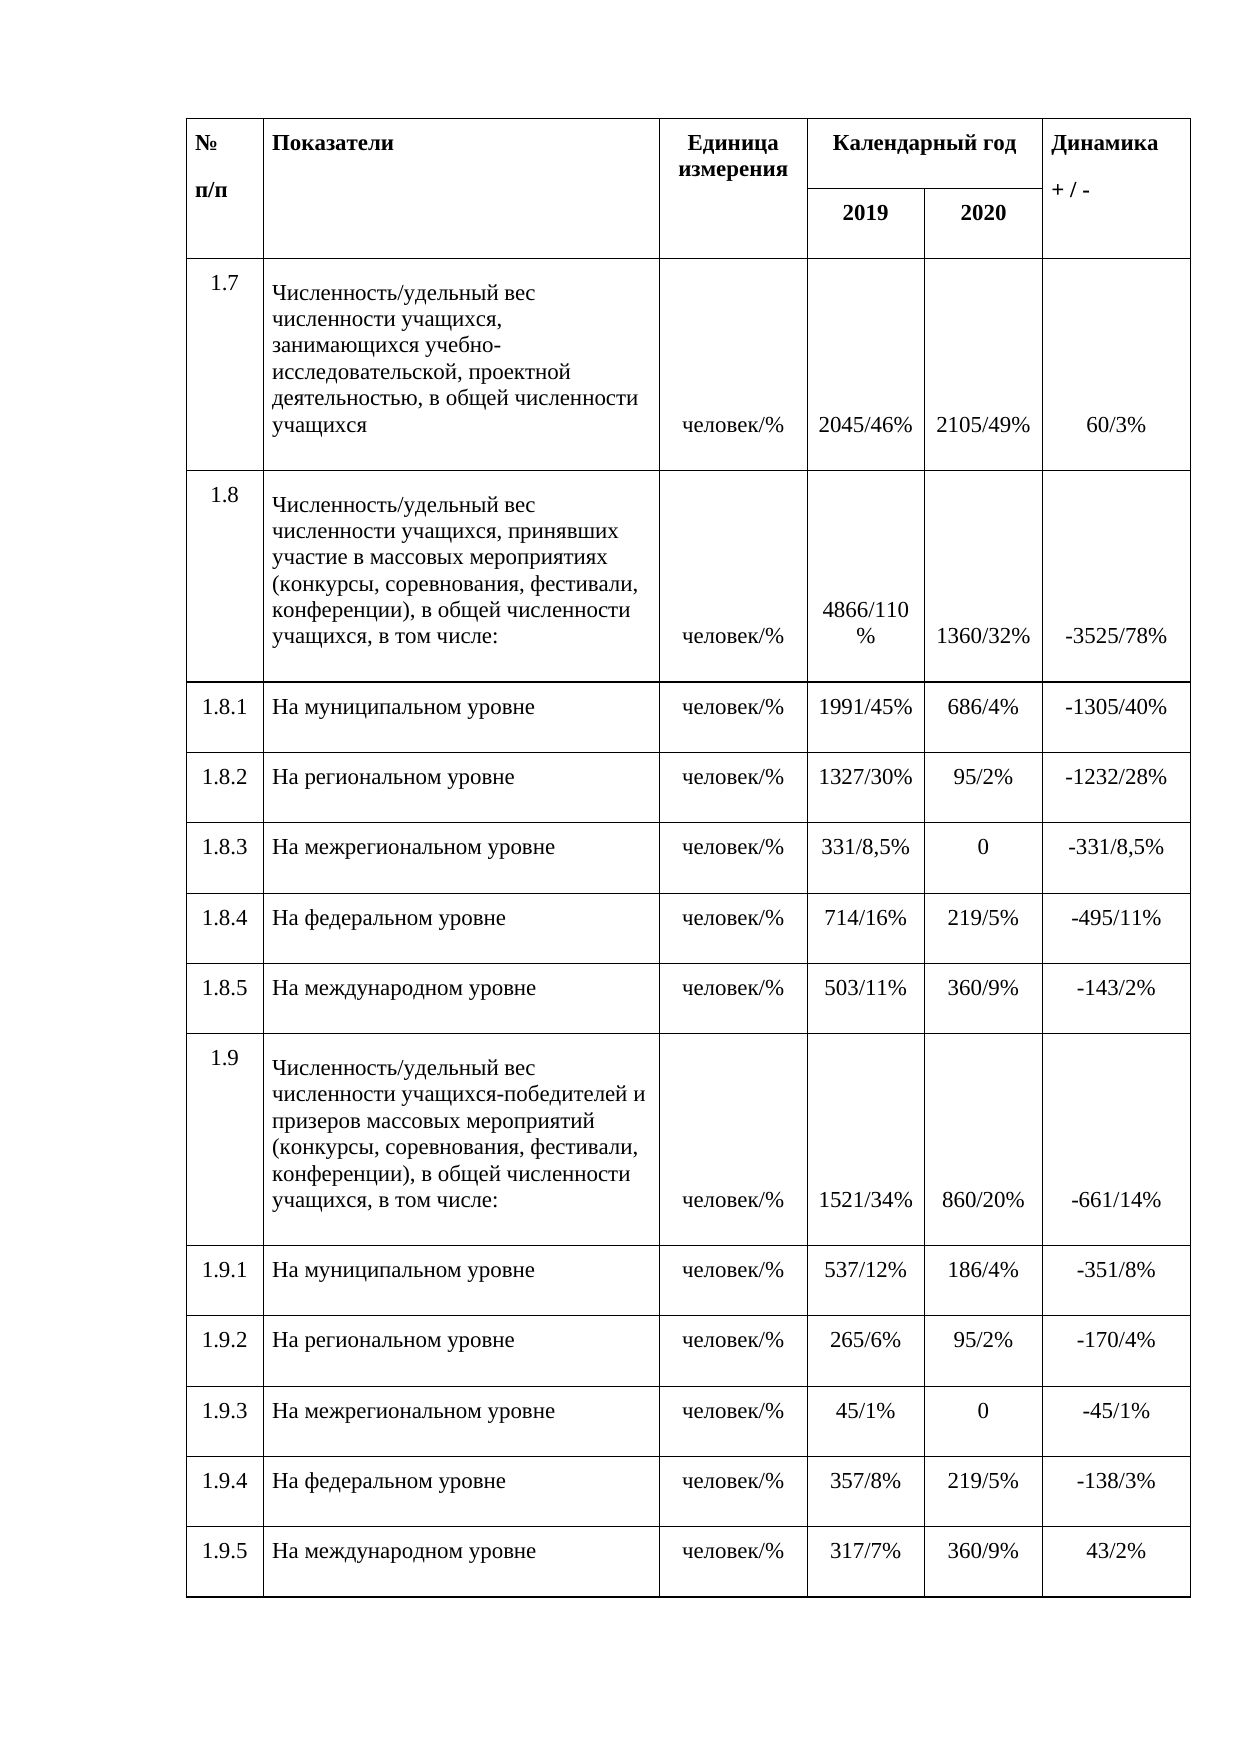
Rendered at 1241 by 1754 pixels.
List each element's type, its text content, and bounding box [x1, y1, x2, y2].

table_cell 0 [925, 823, 1042, 892]
table_cell человек/% [660, 683, 807, 752]
table_cell Численность/удельный вес численности учащихся, принявших участие в массовых мероприятиях (конкурсы, соревнования, фестивали, конференции), в общей численности учащихся, в том числе: [264, 471, 659, 681]
table_cell человек/% [660, 1387, 807, 1456]
table_cell 2019 [808, 189, 924, 258]
table_cell -661/14% [1043, 1034, 1190, 1245]
table_cell человек/% [660, 894, 807, 963]
table_cell 1.9.3 [187, 1387, 263, 1456]
table_cell человек/% [660, 823, 807, 892]
table_cell На международном уровне [264, 964, 659, 1033]
table_cell 2105/49% [925, 259, 1042, 469]
table_cell На региональном уровне [264, 753, 659, 822]
table_cell На федеральном уровне [264, 1457, 659, 1526]
table_cell На международном уровне [264, 1527, 659, 1596]
table_cell 2045/46% [808, 259, 924, 469]
table_cell 686/4% [925, 683, 1042, 752]
table_cell 0 [925, 1387, 1042, 1456]
table_cell -331/8,5% [1043, 823, 1190, 892]
table_cell 1521/34% [808, 1034, 924, 1245]
table_cell -495/11% [1043, 894, 1190, 963]
table_cell человек/% [660, 753, 807, 822]
table_cell 265/6% [808, 1316, 924, 1386]
table_cell 60/3% [1043, 259, 1190, 469]
table_cell 860/20% [925, 1034, 1042, 1245]
table_cell 95/2% [925, 1316, 1042, 1386]
table_cell 219/5% [925, 894, 1042, 963]
table_header Единица измерения [660, 119, 807, 258]
table_cell 2020 [925, 189, 1042, 258]
table_cell 1991/45% [808, 683, 924, 752]
table_cell На федеральном уровне [264, 894, 659, 963]
table_cell -143/2% [1043, 964, 1190, 1033]
table_cell На региональном уровне [264, 1316, 659, 1386]
table_cell -138/3% [1043, 1457, 1190, 1526]
table_cell На муниципальном уровне [264, 1246, 659, 1315]
table_header Показатели [264, 119, 659, 258]
table_cell человек/% [660, 1457, 807, 1526]
table_cell человек/% [660, 1034, 807, 1245]
table_cell 45/1% [808, 1387, 924, 1456]
table_cell 95/2% [925, 753, 1042, 822]
table_cell 1.8.3 [187, 823, 263, 892]
table_header № п/п [187, 119, 263, 258]
table_cell На межрегиональном уровне [264, 1387, 659, 1456]
table_cell Численность/удельный вес численности учащихся-победителей и призеров массовых мероприятий (конкурсы, соревнования, фестивали, конференции), в общей численности учащихся, в том числе: [264, 1034, 659, 1245]
table_cell 357/8% [808, 1457, 924, 1526]
table_cell На муниципальном уровне [264, 683, 659, 752]
table_cell Численность/удельный вес численности учащихся, занимающихся учебно-исследовательской, проектной деятельностью, в общей численности учащихся [264, 259, 659, 469]
table_cell человек/% [660, 1527, 807, 1596]
table_cell 186/4% [925, 1246, 1042, 1315]
table_cell 1.8.1 [187, 683, 263, 752]
table_cell -351/8% [1043, 1246, 1190, 1315]
table_cell человек/% [660, 964, 807, 1033]
table_cell 1.7 [187, 259, 263, 469]
table_cell 537/12% [808, 1246, 924, 1315]
table_header Динамика + / - [1043, 119, 1190, 258]
table_cell 43/2% [1043, 1527, 1190, 1596]
table_cell 331/8,5% [808, 823, 924, 892]
table_cell 714/16% [808, 894, 924, 963]
table_cell человек/% [660, 259, 807, 469]
table_cell 1.9.2 [187, 1316, 263, 1386]
table_cell На межрегиональном уровне [264, 823, 659, 892]
table_cell 1.8.5 [187, 964, 263, 1033]
table_cell 1.9.5 [187, 1527, 263, 1596]
table_cell человек/% [660, 471, 807, 681]
table_cell человек/% [660, 1316, 807, 1386]
table_cell 219/5% [925, 1457, 1042, 1526]
table_cell человек/% [660, 1246, 807, 1315]
table_cell 503/11% [808, 964, 924, 1033]
table_cell 1.8 [187, 471, 263, 681]
table_cell 1.9 [187, 1034, 263, 1245]
table_cell 1360/32% [925, 471, 1042, 681]
table_cell 1.9.4 [187, 1457, 263, 1526]
table_header Календарный год [808, 119, 1042, 188]
table_cell 1.9.1 [187, 1246, 263, 1315]
table_cell 1327/30% [808, 753, 924, 822]
table_cell 1.8.4 [187, 894, 263, 963]
table_cell -45/1% [1043, 1387, 1190, 1456]
table_cell -170/4% [1043, 1316, 1190, 1386]
table_cell 1.8.2 [187, 753, 263, 822]
table_cell -1305/40% [1043, 683, 1190, 752]
table_cell 4866/110% [808, 471, 924, 681]
table_cell -1232/28% [1043, 753, 1190, 822]
table_cell 317/7% [808, 1527, 924, 1596]
table_cell 360/9% [925, 1527, 1042, 1596]
table_cell 360/9% [925, 964, 1042, 1033]
table_cell -3525/78% [1043, 471, 1190, 681]
